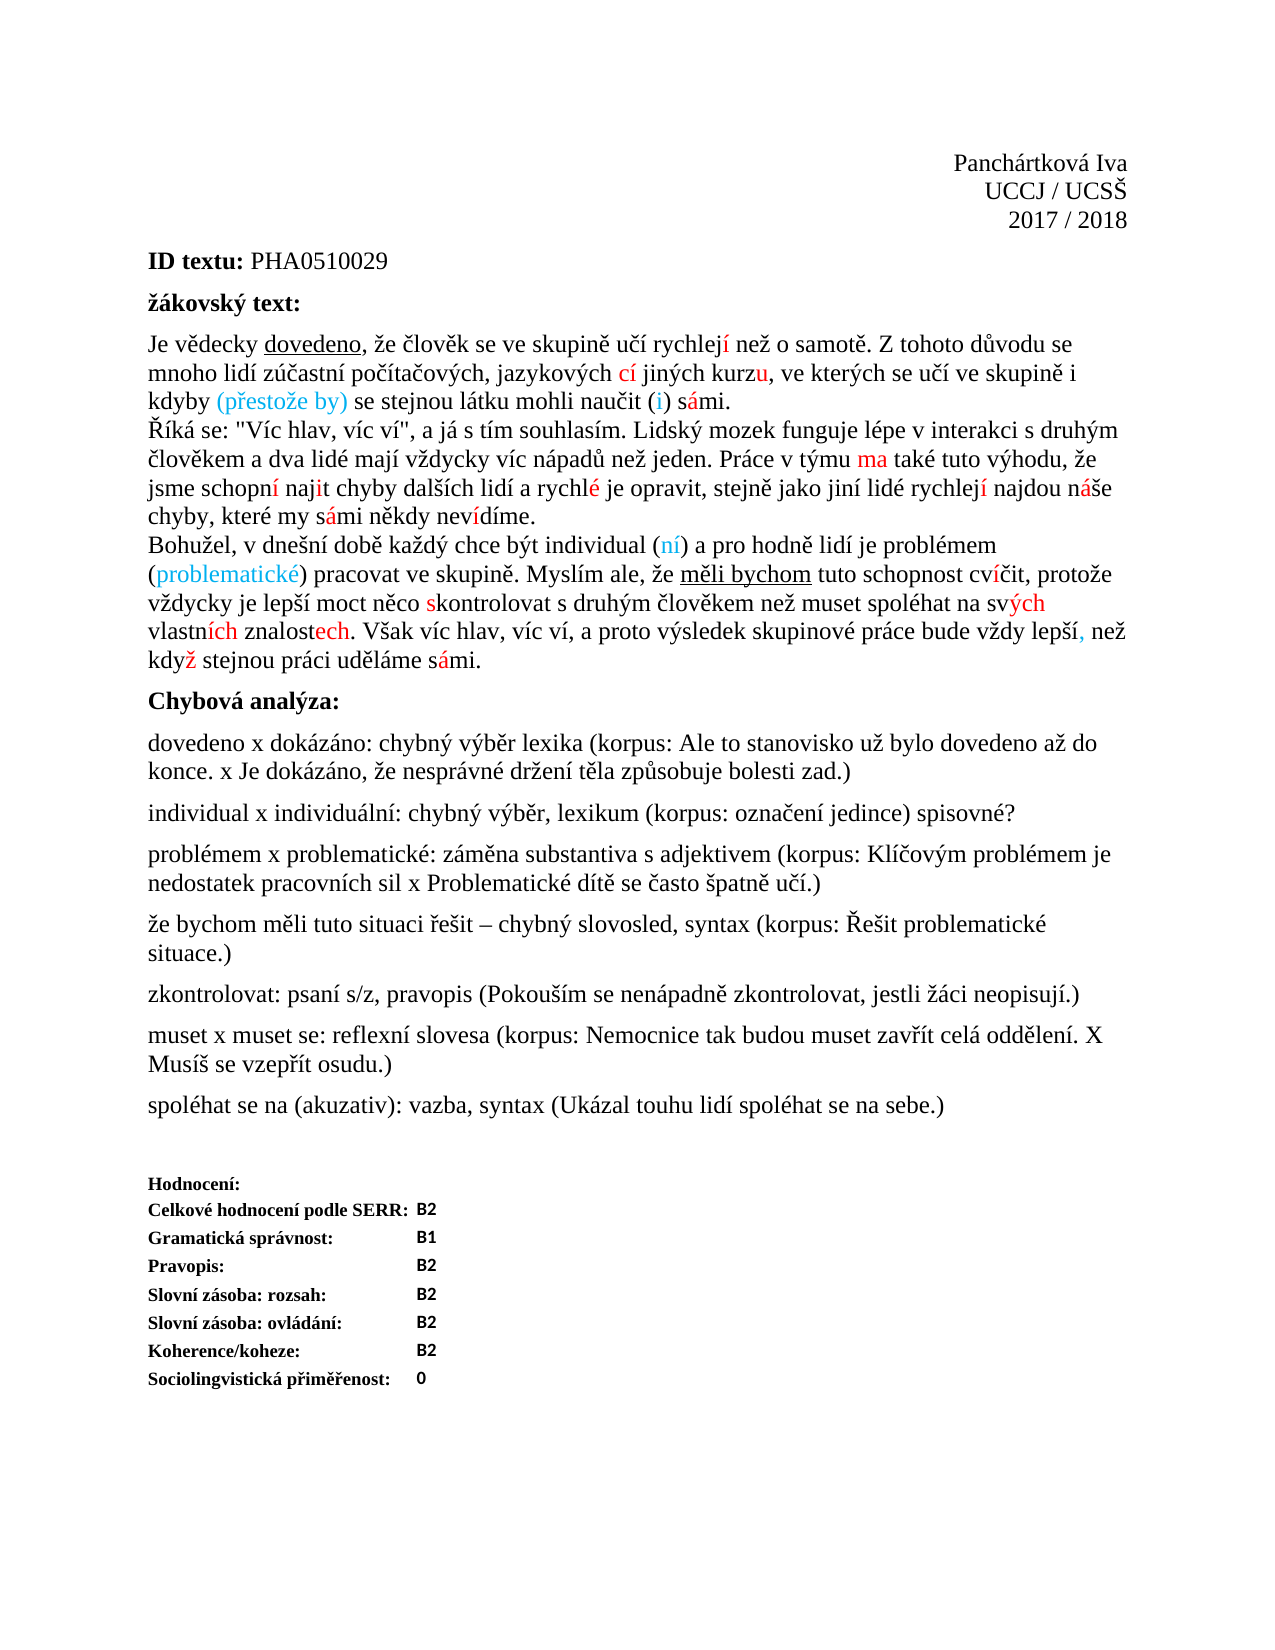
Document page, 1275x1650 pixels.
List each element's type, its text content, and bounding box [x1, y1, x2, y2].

table_cell Gramatická správnost: [146, 1224, 415, 1252]
table_header B2 [415, 1196, 443, 1224]
text dovedeno x dokázáno: chybný výběr lexika (korpus: Ale to stanovisko už bylo dovedeno až do konce. x Je dokázáno, že nesprávné držení těla způsobuje bolesti zad.) [148, 728, 1127, 785]
text individual x individuální: chybný výběr, lexikum (korpus: označení jedince) spisovné? [148, 798, 1127, 826]
text Panchártková Iva [148, 148, 1127, 176]
table_cell B2 [415, 1252, 443, 1280]
table_cell B2 [415, 1308, 443, 1336]
table_cell Slovní zásoba: ovládání: [146, 1308, 415, 1336]
text Chybová analýza: [148, 686, 1127, 715]
text že bychom měli tuto situaci řešit – chybný slovosled, syntax (korpus: Řešit problematické situace.) [148, 909, 1127, 966]
table_cell Sociolingvistická přiměřenost: [146, 1365, 415, 1393]
table_cell Slovní zásoba: rozsah: [146, 1280, 415, 1308]
text zkontrolovat: psaní s/z, pravopis (Pokouším se nenápadně zkontrolovat, jestli žáci neopisují.) [148, 979, 1127, 1008]
table_cell 0 [415, 1365, 443, 1393]
table_cell Koherence/koheze: [146, 1336, 415, 1364]
table_cell B2 [415, 1336, 443, 1364]
text žákovský text: [148, 288, 1127, 316]
table_cell B2 [415, 1280, 443, 1308]
subtitle Hodnocení: [148, 1173, 1127, 1194]
text Je vědecky dovedeno, že člověk se ve skupině učí rychlejí než o samotě. Z tohoto důvodu se mnoho lidí zúčastní počítačových, jazykových cí jiných kurzu, ve kterých se učí ve skupině i kdyby (přestože by) se stejnou látku mohli naučit (i) sámi. Říká se: "Víc hlav, víc ví", a já s tím souhlasím. Lidský mozek funguje lépe v interakci s druhým člověkem a dva lidé mají vždycky víc nápadů než jeden. Práce v týmu ma také tuto výhodu, že jsme schopní najit chyby dalších lidí a rychlé je opravit, stejně jako jiní lidé rychlejí najdou náše chyby, které my sámi někdy nevídíme. Bohužel, v dnešní době každý chce být individual (ní) a pro hodně lidí je problémem (problematické) pracovat ve skupině. Myslím ale, že měli bychom tuto schopnost cvíčit, protože vždycky je lepší moct něco skontrolovat s druhým člověkem než muset spoléhat na svých vlastních znalostech. Však víc hlav, víc ví, a proto výsledek skupinové práce bude vždy lepší, než když stejnou práci uděláme sámi. [148, 329, 1127, 674]
text muset x muset se: reflexní slovesa (korpus: Nemocnice tak budou muset zavřít celá oddělení. X Musíš se vzepřít osudu.) [148, 1020, 1127, 1078]
text spoléhat se na (akuzativ): vazba, syntax (Ukázal touhu lidí spoléhat se na sebe.) [148, 1090, 1127, 1119]
text problémem x problematické: záměna substantiva s adjektivem (korpus: Klíčovým problémem je nedostatek pracovních sil x Problematické dítě se často špatně učí.) [148, 839, 1127, 896]
table_header Celkové hodnocení podle SERR: [146, 1196, 415, 1224]
table_cell B1 [415, 1224, 443, 1252]
text 2017 / 2018 [148, 205, 1127, 234]
text ID textu: PHA0510029 [148, 246, 1127, 275]
text UCCJ / UCSŠ [148, 176, 1127, 205]
table_cell Pravopis: [146, 1252, 415, 1280]
